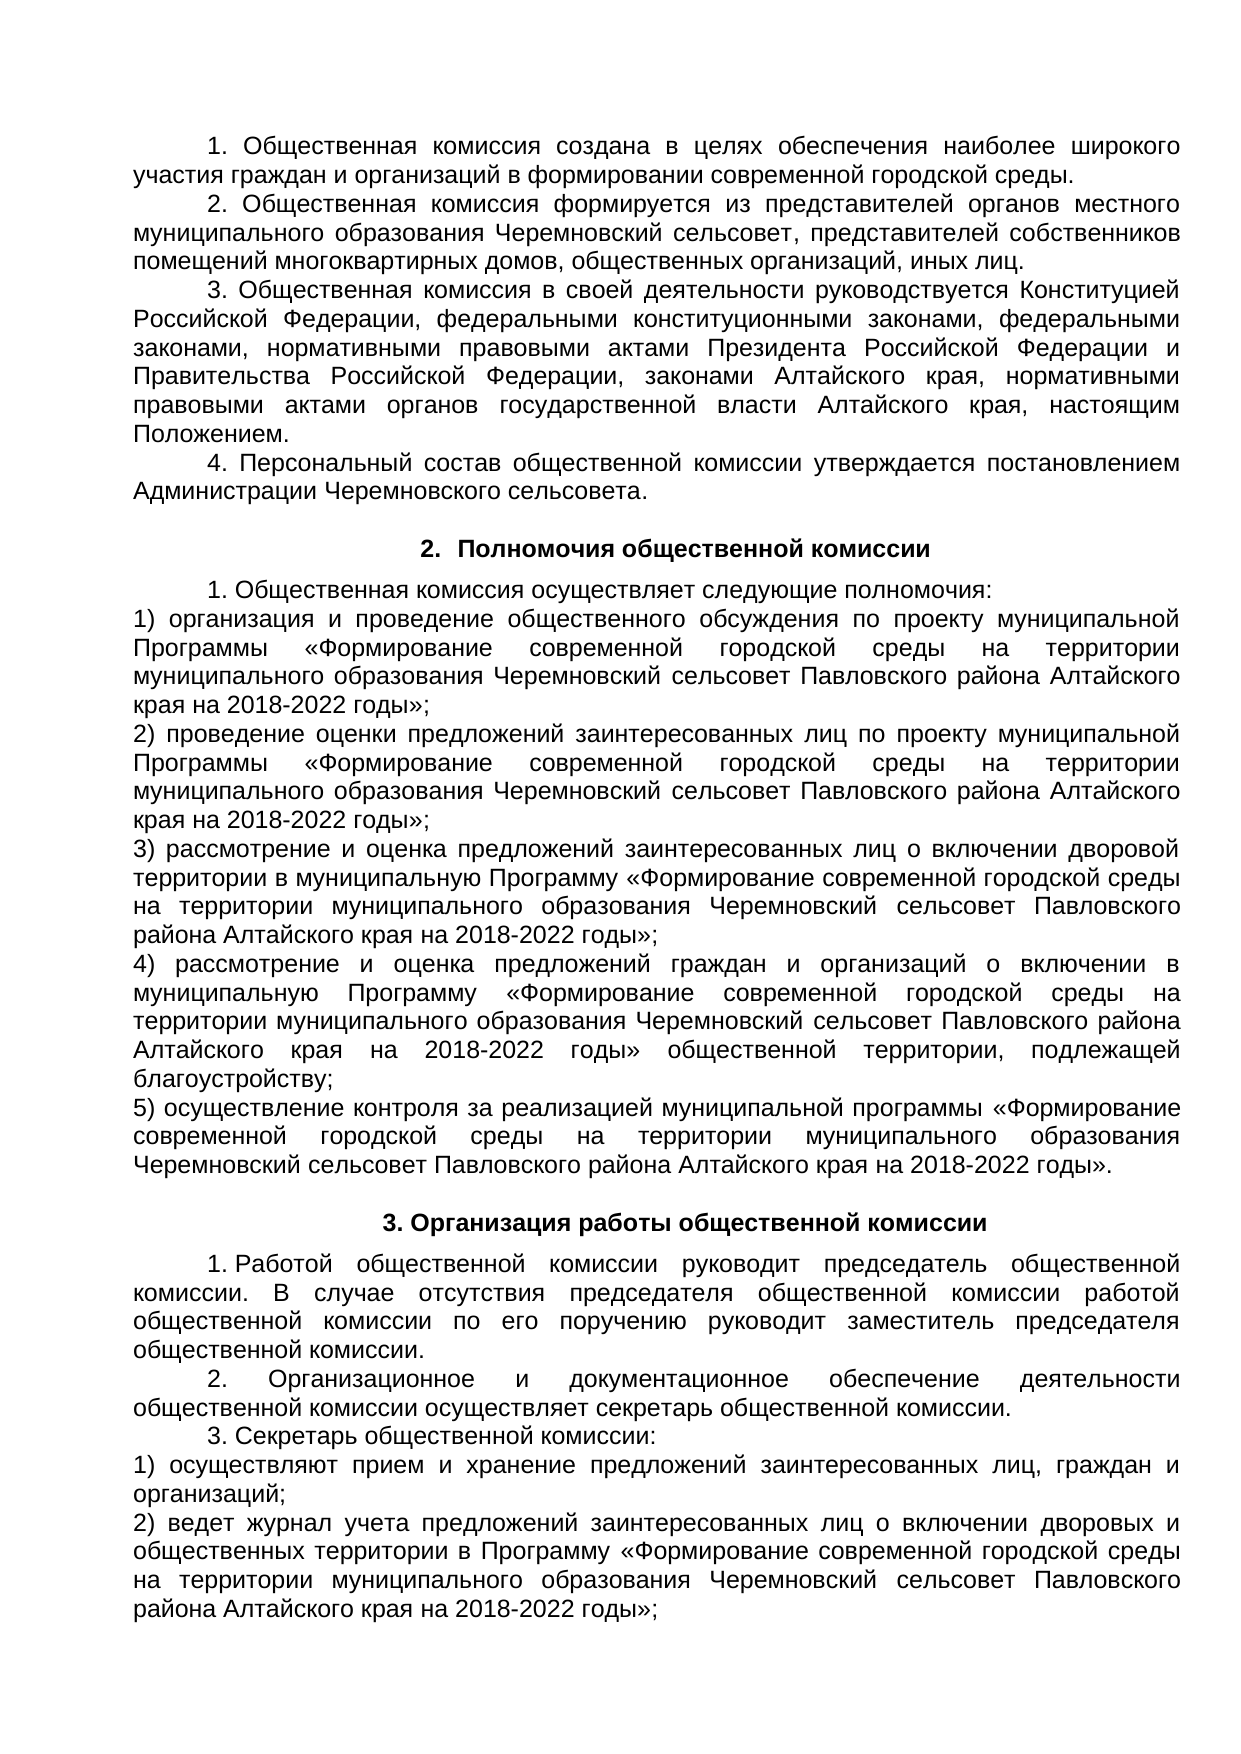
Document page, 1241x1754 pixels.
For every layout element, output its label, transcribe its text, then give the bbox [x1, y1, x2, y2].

text 2. Общественная комиссия формируется из представителей органов местного муниципального образования Черемновский сельсовет, представителей собственников помещений многоквартирных домов, общественных организаций, иных лиц. [133, 189, 1181, 275]
text 1. Работой общественной комиссии руководит председатель общественной комиссии. В случае отсутствия председателя общественной комиссии работой общественной комиссии по его поручению руководит заместитель председателя общественной комиссии. [133, 1249, 1181, 1364]
text 3. Организация работы общественной комиссии [133, 1208, 1181, 1236]
text 1. Общественная комиссия осуществляет следующие полномочия: [133, 575, 1181, 604]
list Полномочия общественной комиссии [170, 534, 1181, 563]
text 2. Организационное и документационное обеспечение деятельности общественной комиссии осуществляет секретарь общественной комиссии. [133, 1364, 1181, 1421]
text 1) организация и проведение общественного обсуждения по проекту муниципальной Программы «Формирование современной городской среды на территории муниципального образования Черемновский сельсовет Павловского района Алтайского края на 2018-2022 годы»; [133, 604, 1181, 719]
text 1) осуществляют прием и хранение предложений заинтересованных лиц, граждан и организаций; [133, 1450, 1181, 1508]
text 5) осуществление контроля за реализацией муниципальной программы «Формирование современной городской среды на территории муниципального образования Черемновский сельсовет Павловского района Алтайского края на 2018-2022 годы». [133, 1093, 1181, 1179]
text 1. Общественная комиссия создана в целях обеспечения наиболее широкого участия граждан и организаций в формировании современной городской среды. [133, 131, 1181, 189]
text 3. Секретарь общественной комиссии: [133, 1421, 1181, 1450]
text 3. Общественная комиссия в своей деятельности руководствуется Конституцией Российской Федерации, федеральными конституционными законами, федеральными законами, нормативными правовыми актами Президента Российской Федерации и Правительства Российской Федерации, законами Алтайского края, нормативными правовыми актами органов государственной власти Алтайского края, настоящим Положением. [133, 275, 1181, 448]
text 2) ведет журнал учета предложений заинтересованных лиц о включении дворовых и общественных территории в Программу «Формирование современной городской среды на территории муниципального образования Черемновский сельсовет Павловского района Алтайского края на 2018-2022 годы»; [133, 1508, 1181, 1623]
text 4. Персональный состав общественной комиссии утверждается постановлением Администрации Черемновского сельсовета. [133, 448, 1181, 505]
text 2) проведение оценки предложений заинтересованных лиц по проекту муниципальной Программы «Формирование современной городской среды на территории муниципального образования Черемновский сельсовет Павловского района Алтайского края на 2018-2022 годы»; [133, 719, 1181, 834]
text 3) рассмотрение и оценка предложений заинтересованных лиц о включении дворовой территории в муниципальную Программу «Формирование современной городской среды на территории муниципального образования Черемновский сельсовет Павловского района Алтайского края на 2018-2022 годы»; [133, 834, 1181, 949]
text 4) рассмотрение и оценка предложений граждан и организаций о включении в муниципальную Программу «Формирование современной городской среды на территории муниципального образования Черемновский сельсовет Павловского района Алтайского края на 2018-2022 годы» общественной территории, подлежащей благоустройству; [133, 949, 1181, 1093]
